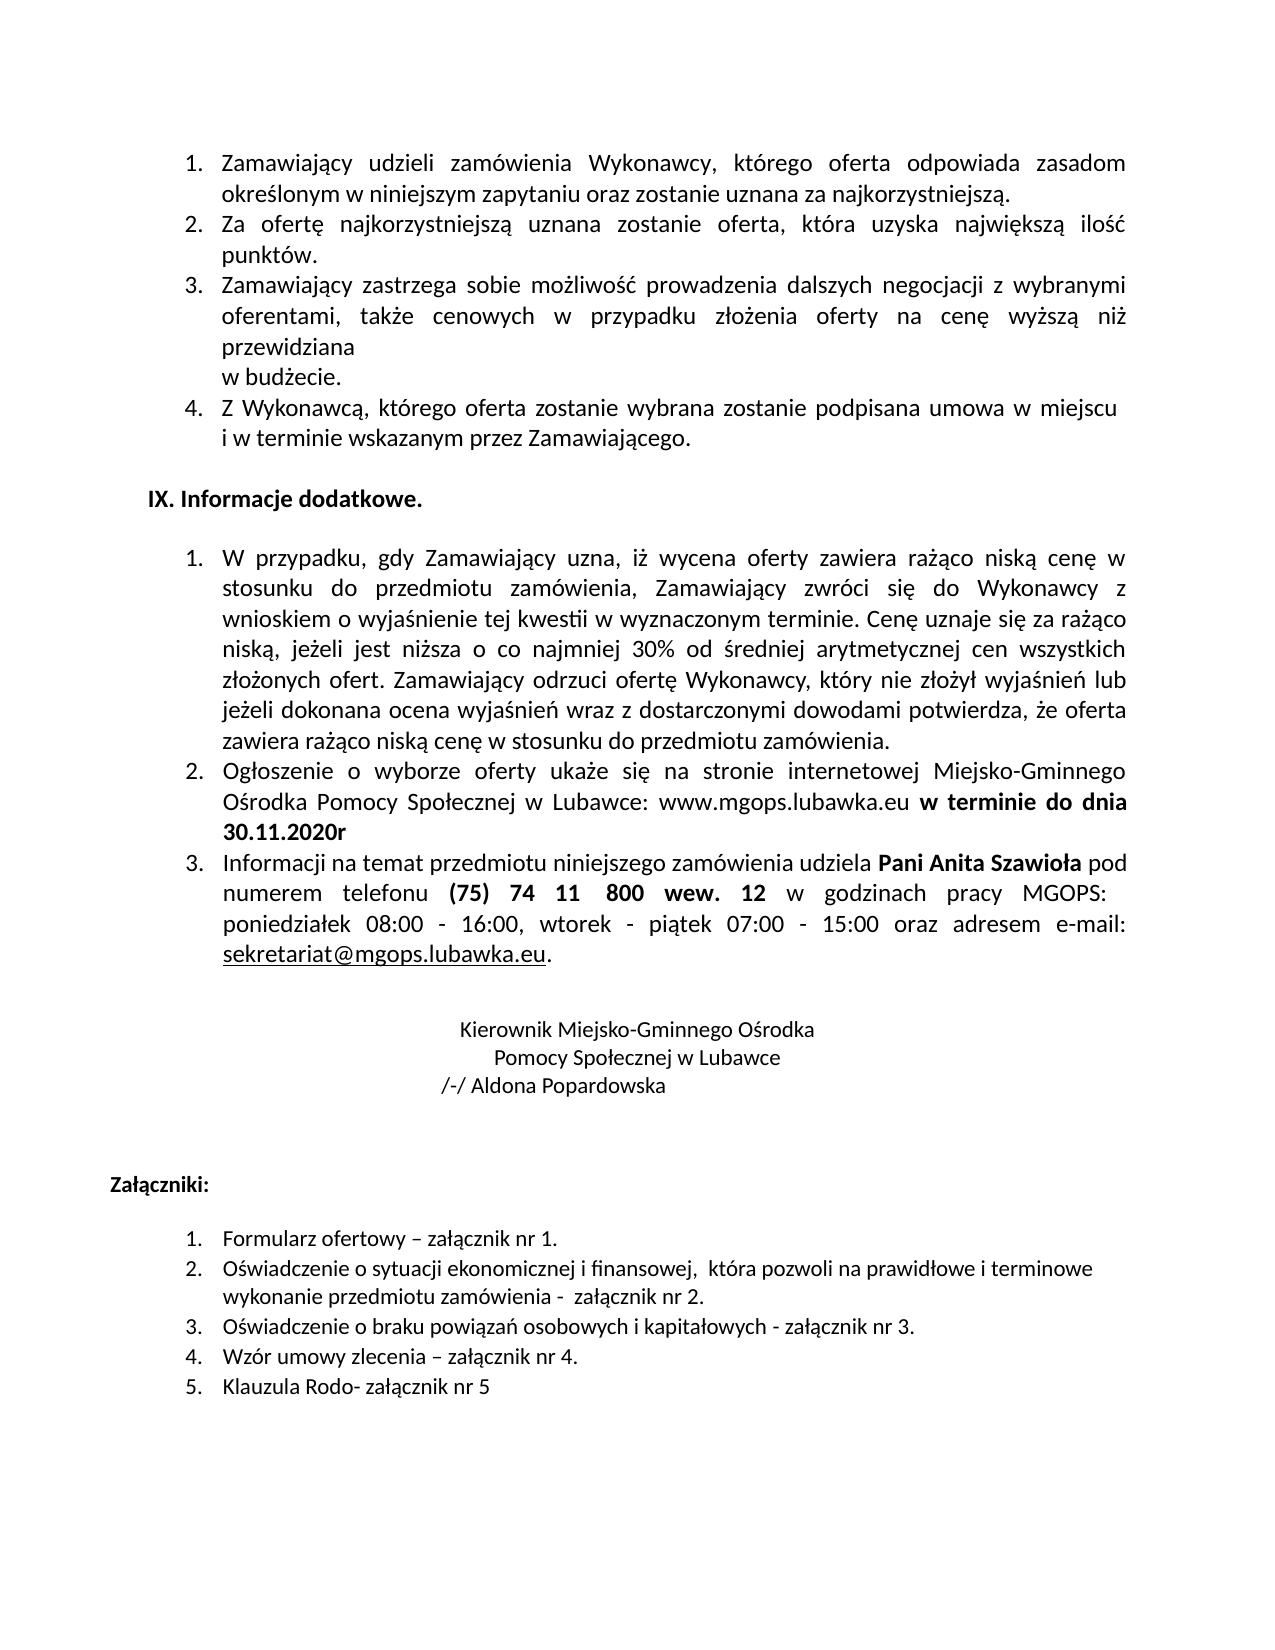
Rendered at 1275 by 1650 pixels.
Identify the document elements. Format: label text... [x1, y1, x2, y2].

text Załączniki: [110, 1170, 1127, 1198]
list Oświadczenie o braku powiązań osobowych i kapitałowych - załącznik nr 3. [185, 1312, 1127, 1340]
text /-/ Aldona Popardowska [148, 1071, 1127, 1099]
list Wzór umowy zlecenia – załącznik nr 4. [185, 1342, 1127, 1370]
list Za ofertę najkorzystniejszą uznana zostanie oferta, która uzyska największą ilość punktów. [184, 209, 1127, 270]
list Zamawiający udzieli zamówienia Wykonawcy, którego oferta odpowiada zasadom określonym w niniejszym zapytaniu oraz zostanie uznana za najkorzystniejszą. [184, 148, 1127, 209]
text Kierownik Miejsko-Gminnego Ośrodka [148, 1015, 1127, 1043]
list Zamawiający zastrzega sobie możliwość prowadzenia dalszych negocjacji z wybranymi oferentami, także cenowych w przypadku złożenia oferty na cenę wyższą niż przewidziana w budżecie. [184, 270, 1127, 392]
list Ogłoszenie o wyborze oferty ukaże się na stronie internetowej Miejsko-Gminnego Ośrodka Pomocy Społecznej w Lubawce: www.mgops.lubawka.eu w terminie do dnia 30.11.2020r [185, 756, 1127, 847]
list Klauzula Rodo- załącznik nr 5 [185, 1372, 1127, 1400]
list Z Wykonawcą, którego oferta zostanie wybrana zostanie podpisana umowa w miejscu i w terminie wskazanym przez Zamawiającego. [184, 392, 1127, 453]
list W przypadku, gdy Zamawiający uzna, iż wycena oferty zawiera rażąco niską cenę w stosunku do przedmiotu zamówienia, Zamawiający zwróci się do Wykonawcy z wnioskiem o wyjaśnienie tej kwestii w wyznaczonym terminie. Cenę uznaje się za rażąco niską, jeżeli jest niższa o co najmniej 30% od średniej arytmetycznej cen wszystkich złożonych ofert. Zamawiający odrzuci ofertę Wykonawcy, który nie złożył wyjaśnień lub jeżeli dokonana ocena wyjaśnień wraz z dostarczonymi dowodami potwierdza, że oferta zawiera rażąco niską cenę w stosunku do przedmiotu zamówienia. [185, 542, 1127, 756]
text IX. Informacje dodatkowe. [148, 483, 1127, 514]
list Oświadczenie o sytuacji ekonomicznej i finansowej, która pozwoli na prawidłowe i terminowe wykonanie przedmiotu zamówienia - załącznik nr 2. [185, 1254, 1127, 1310]
text Pomocy Społecznej w Lubawce [148, 1043, 1127, 1071]
list Formularz ofertowy – załącznik nr 1. [185, 1224, 1127, 1252]
list Informacji na temat przedmiotu niniejszego zamówienia udziela Pani Anita Szawioła pod numerem telefonu (75) 74 11 800 wew. 12 w godzinach pracy MGOPS: poniedziałek 08:00 - 16:00, wtorek - piątek 07:00 - 15:00 oraz adresem e-mail: sekretariat@mgops.lubawka.eu. [185, 847, 1127, 969]
